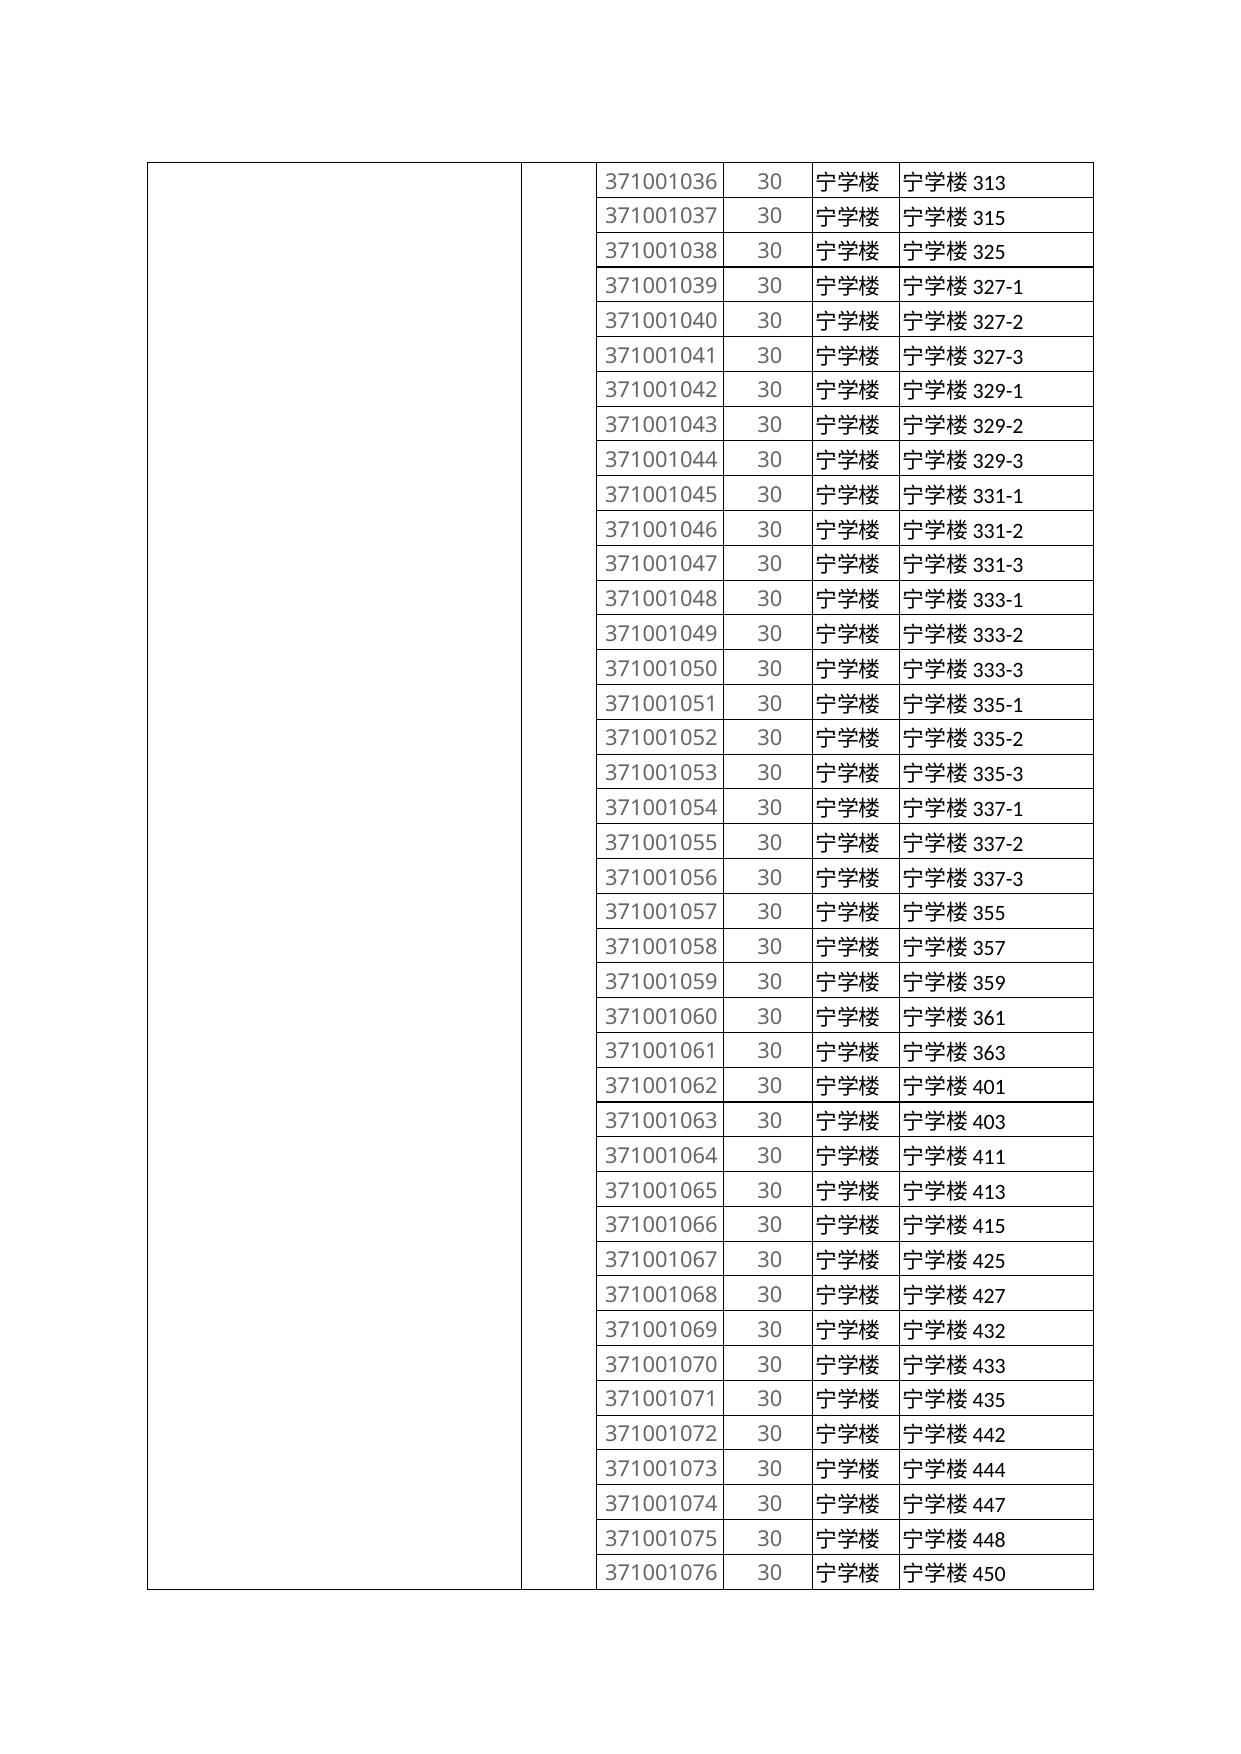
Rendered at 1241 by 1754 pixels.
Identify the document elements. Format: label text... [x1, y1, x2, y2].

table_cell 30 [724, 1137, 812, 1171]
table_cell 371001069 [597, 1311, 723, 1345]
table_cell 宁学楼 [813, 1137, 899, 1171]
table_cell 宁学楼331-1 [900, 476, 1093, 510]
table_cell 30 [724, 581, 812, 614]
table_cell 371001054 [597, 789, 723, 823]
table_cell 宁学楼 [813, 1172, 899, 1206]
table_cell 宁学楼444 [900, 1450, 1093, 1484]
table_cell 371001049 [597, 615, 723, 649]
table_cell 30 [724, 1068, 812, 1101]
table_cell 宁学楼335-2 [900, 720, 1093, 753]
table_cell 30 [724, 268, 812, 301]
table_cell 30 [724, 511, 812, 545]
table_cell 宁学楼 [813, 1555, 899, 1588]
table_cell 宁学楼 [813, 998, 899, 1032]
table_cell 371001068 [597, 1276, 723, 1310]
table_cell 宁学楼 [813, 1311, 899, 1345]
table_cell 宁学楼 [813, 1068, 899, 1101]
table_cell 宁学楼337-3 [900, 859, 1093, 893]
table_cell 30 [724, 1450, 812, 1484]
table_cell 宁学楼427 [900, 1276, 1093, 1310]
table_cell 宁学楼433 [900, 1346, 1093, 1380]
table_cell 宁学楼 [813, 1485, 899, 1519]
table_cell 30 [724, 1242, 812, 1275]
table_cell 371001062 [597, 1068, 723, 1101]
table_cell 宁学楼 [813, 1346, 899, 1380]
table_cell 宁学楼 [813, 685, 899, 719]
table_cell 371001061 [597, 1033, 723, 1067]
table_cell 宁学楼401 [900, 1068, 1093, 1101]
table_cell 30 [724, 476, 812, 510]
table_cell 30 [724, 407, 812, 440]
table_cell 30 [724, 1555, 812, 1588]
table_cell 371001058 [597, 929, 723, 962]
table_cell 宁学楼 [813, 824, 899, 858]
table_cell 宁学楼413 [900, 1172, 1093, 1206]
table_cell 371001042 [597, 372, 723, 406]
table_cell 宁学楼 [813, 372, 899, 406]
table_cell 371001070 [597, 1346, 723, 1380]
table_cell 30 [724, 755, 812, 788]
table_cell 宁学楼325 [900, 233, 1093, 266]
table_cell 宁学楼 [813, 1207, 899, 1241]
table_cell 30 [724, 1276, 812, 1310]
table_cell 30 [724, 1485, 812, 1519]
table_cell 371001041 [597, 337, 723, 371]
table_cell 371001044 [597, 441, 723, 475]
table_cell 371001053 [597, 755, 723, 788]
table_cell 宁学楼425 [900, 1242, 1093, 1275]
table_cell 371001055 [597, 824, 723, 858]
table_cell 宁学楼327-2 [900, 302, 1093, 336]
table_cell 宁学楼447 [900, 1485, 1093, 1519]
table_cell 30 [724, 963, 812, 997]
table_cell 30 [724, 1381, 812, 1414]
table_cell 宁学楼 [813, 755, 899, 788]
table_cell 30 [724, 615, 812, 649]
table_cell 30 [724, 1416, 812, 1449]
table_cell 371001059 [597, 963, 723, 997]
table_cell 371001056 [597, 859, 723, 893]
table_cell 宁学楼 [813, 1242, 899, 1275]
table_cell 371001065 [597, 1172, 723, 1206]
table_cell 371001045 [597, 476, 723, 510]
table_cell 宁学楼 [813, 546, 899, 579]
table_cell 宁学楼329-1 [900, 372, 1093, 406]
table_cell 371001052 [597, 720, 723, 753]
table_cell 宁学楼 [813, 789, 899, 823]
table_cell 371001039 [597, 268, 723, 301]
table_cell 宁学楼 [813, 1276, 899, 1310]
table_cell 30 [724, 1172, 812, 1206]
table_cell 宁学楼448 [900, 1520, 1093, 1554]
table_cell 宁学楼333-3 [900, 650, 1093, 684]
table_cell 371001067 [597, 1242, 723, 1275]
table_cell 宁学楼 [813, 1520, 899, 1554]
table_cell 宁学楼 [813, 268, 899, 301]
table_cell 宁学楼335-1 [900, 685, 1093, 719]
table_cell 宁学楼331-3 [900, 546, 1093, 579]
table_cell 30 [724, 233, 812, 266]
table_cell 宁学楼 [813, 163, 899, 197]
table_cell 30 [724, 650, 812, 684]
table_cell 宁学楼435 [900, 1381, 1093, 1414]
table_cell 371001076 [597, 1555, 723, 1588]
table_cell 宁学楼329-3 [900, 441, 1093, 475]
table_cell 371001073 [597, 1450, 723, 1484]
table_cell 宁学楼335-3 [900, 755, 1093, 788]
table_cell 371001047 [597, 546, 723, 579]
table_cell 30 [724, 929, 812, 962]
table_cell 宁学楼 [813, 1416, 899, 1449]
table_cell 宁学楼415 [900, 1207, 1093, 1241]
table_cell 宁学楼327-3 [900, 337, 1093, 371]
table_cell 30 [724, 1520, 812, 1554]
table_cell 宁学楼361 [900, 998, 1093, 1032]
table_cell 371001060 [597, 998, 723, 1032]
table_cell 宁学楼337-2 [900, 824, 1093, 858]
table_cell 371001064 [597, 1137, 723, 1171]
table_cell 宁学楼331-2 [900, 511, 1093, 545]
table_cell 宁学楼315 [900, 198, 1093, 232]
table_cell 30 [724, 302, 812, 336]
table_cell 30 [724, 337, 812, 371]
table_cell 371001036 [597, 163, 723, 197]
table_cell 30 [724, 894, 812, 927]
table_cell 30 [724, 441, 812, 475]
table_cell 宁学楼442 [900, 1416, 1093, 1449]
table_cell 30 [724, 163, 812, 197]
table_cell 宁学楼 [813, 894, 899, 927]
table_cell 30 [724, 1103, 812, 1136]
table_cell 30 [724, 824, 812, 858]
table_cell 30 [724, 372, 812, 406]
table_cell 宁学楼327-1 [900, 268, 1093, 301]
table_cell 宁学楼313 [900, 163, 1093, 197]
table_cell 宁学楼 [813, 198, 899, 232]
table_cell 371001037 [597, 198, 723, 232]
table_cell 宁学楼 [813, 233, 899, 266]
table_cell 30 [724, 789, 812, 823]
table_cell 371001075 [597, 1520, 723, 1554]
table_cell 371001050 [597, 650, 723, 684]
table_cell 371001046 [597, 511, 723, 545]
table_cell 宁学楼 [813, 1103, 899, 1136]
table_cell 宁学楼333-2 [900, 615, 1093, 649]
table_cell 371001066 [597, 1207, 723, 1241]
table_cell 30 [724, 1207, 812, 1241]
table_cell 宁学楼 [813, 963, 899, 997]
table_cell 371001051 [597, 685, 723, 719]
table_cell 宁学楼 [813, 650, 899, 684]
table_cell 371001038 [597, 233, 723, 266]
table_cell 宁学楼 [813, 859, 899, 893]
table_cell 宁学楼357 [900, 929, 1093, 962]
table_cell 宁学楼363 [900, 1033, 1093, 1067]
table_cell 宁学楼403 [900, 1103, 1093, 1136]
table_cell 30 [724, 998, 812, 1032]
table_cell 宁学楼411 [900, 1137, 1093, 1171]
table_cell 宁学楼 [813, 615, 899, 649]
table_cell 371001040 [597, 302, 723, 336]
table_cell 30 [724, 198, 812, 232]
table_cell 371001071 [597, 1381, 723, 1414]
table_cell 宁学楼 [813, 476, 899, 510]
table_cell 宁学楼 [813, 302, 899, 336]
table_cell 30 [724, 720, 812, 753]
table_cell 宁学楼 [813, 1381, 899, 1414]
table_cell 371001063 [597, 1103, 723, 1136]
table_cell 30 [724, 859, 812, 893]
table_cell 371001048 [597, 581, 723, 614]
table_cell 宁学楼 [813, 720, 899, 753]
table_cell 宁学楼 [813, 1033, 899, 1067]
table_cell 宁学楼333-1 [900, 581, 1093, 614]
table_cell 宁学楼 [813, 511, 899, 545]
table_cell 30 [724, 546, 812, 579]
table_cell 宁学楼329-2 [900, 407, 1093, 440]
table_cell 30 [724, 1311, 812, 1345]
table_cell 宁学楼337-1 [900, 789, 1093, 823]
table_cell 30 [724, 1033, 812, 1067]
table_cell 371001043 [597, 407, 723, 440]
table_cell 30 [724, 1346, 812, 1380]
table_cell 371001057 [597, 894, 723, 927]
table_cell 371001072 [597, 1416, 723, 1449]
table_cell 371001074 [597, 1485, 723, 1519]
table_cell 宁学楼450 [900, 1555, 1093, 1588]
table_cell 宁学楼359 [900, 963, 1093, 997]
table_cell 宁学楼432 [900, 1311, 1093, 1345]
table_cell 宁学楼 [813, 581, 899, 614]
table_cell 宁学楼355 [900, 894, 1093, 927]
table_cell 30 [724, 685, 812, 719]
table_cell 宁学楼 [813, 1450, 899, 1484]
table_cell 宁学楼 [813, 337, 899, 371]
table_cell 宁学楼 [813, 407, 899, 440]
table_cell 宁学楼 [813, 929, 899, 962]
table_cell 宁学楼 [813, 441, 899, 475]
